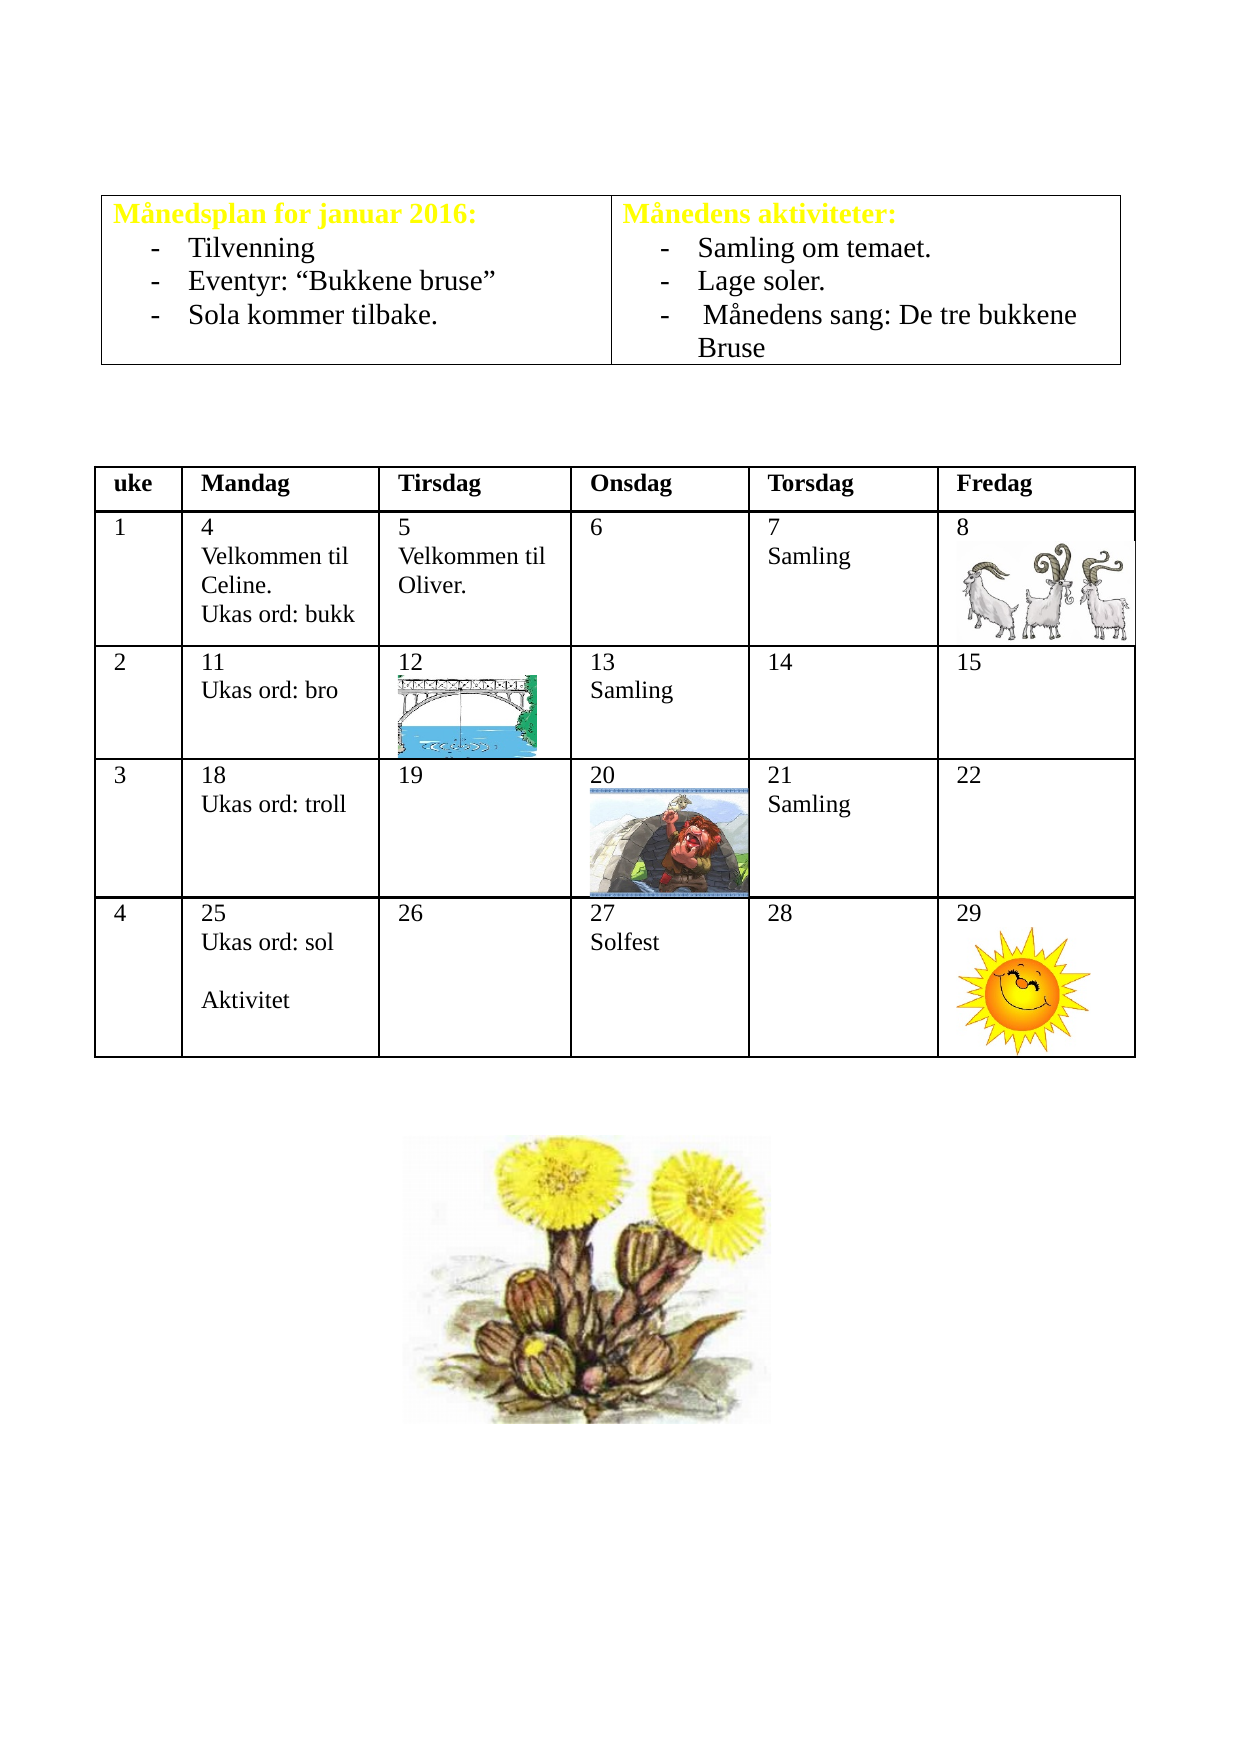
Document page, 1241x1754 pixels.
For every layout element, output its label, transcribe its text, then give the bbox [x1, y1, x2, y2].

table_cell 22 [939, 760, 1134, 896]
picture [956, 927, 1091, 1056]
table_cell 7 Samling [750, 513, 937, 644]
table_cell 8 [939, 513, 1134, 644]
table_cell 20 [572, 760, 748, 896]
table_cell 12 [380, 647, 570, 758]
table_header Torsdag [750, 468, 937, 510]
table_cell 6 [572, 513, 748, 644]
table_cell 2 [96, 647, 181, 758]
table_header Månedens aktiviteter: Samling om temaet. Lage soler. Månedens sang: De tre bukkene Bruse [612, 196, 1120, 364]
table_cell 25 Ukas ord: sol Aktivitet [183, 899, 378, 1056]
table_cell 11 Ukas ord: bro [183, 647, 378, 758]
table_header Mandag [183, 468, 378, 510]
table_header uke [96, 468, 181, 510]
table_cell 1 [96, 513, 181, 644]
table_cell 26 [380, 899, 570, 1056]
table_cell 15 [939, 647, 1134, 758]
table_header Fredag [939, 468, 1134, 510]
table_header Onsdag [572, 468, 748, 510]
table_cell 19 [380, 760, 570, 896]
table_cell 14 [750, 647, 937, 758]
table_cell 4 [96, 899, 181, 1056]
table_cell 5 Velkommen til Oliver. [380, 513, 570, 644]
table_cell 13 Samling [572, 647, 748, 758]
table_cell 27 Solfest [572, 899, 748, 1056]
table_cell 29 [939, 899, 1134, 1056]
table_header Månedsplan for januar 2016: Tilvenning Eventyr: “Bukkene bruse” Sola kommer tilbake. [102, 196, 611, 364]
picture [589, 788, 749, 897]
table_cell 28 [750, 899, 937, 1056]
picture [397, 675, 537, 758]
table_cell 21 Samling [750, 760, 937, 896]
table_cell 3 [96, 760, 181, 896]
picture [402, 1135, 772, 1424]
picture [956, 541, 1136, 645]
table_cell 18 Ukas ord: troll [183, 760, 378, 896]
table_cell 4 Velkommen til Celine. Ukas ord: bukk [183, 513, 378, 644]
table_header Tirsdag [380, 468, 570, 510]
